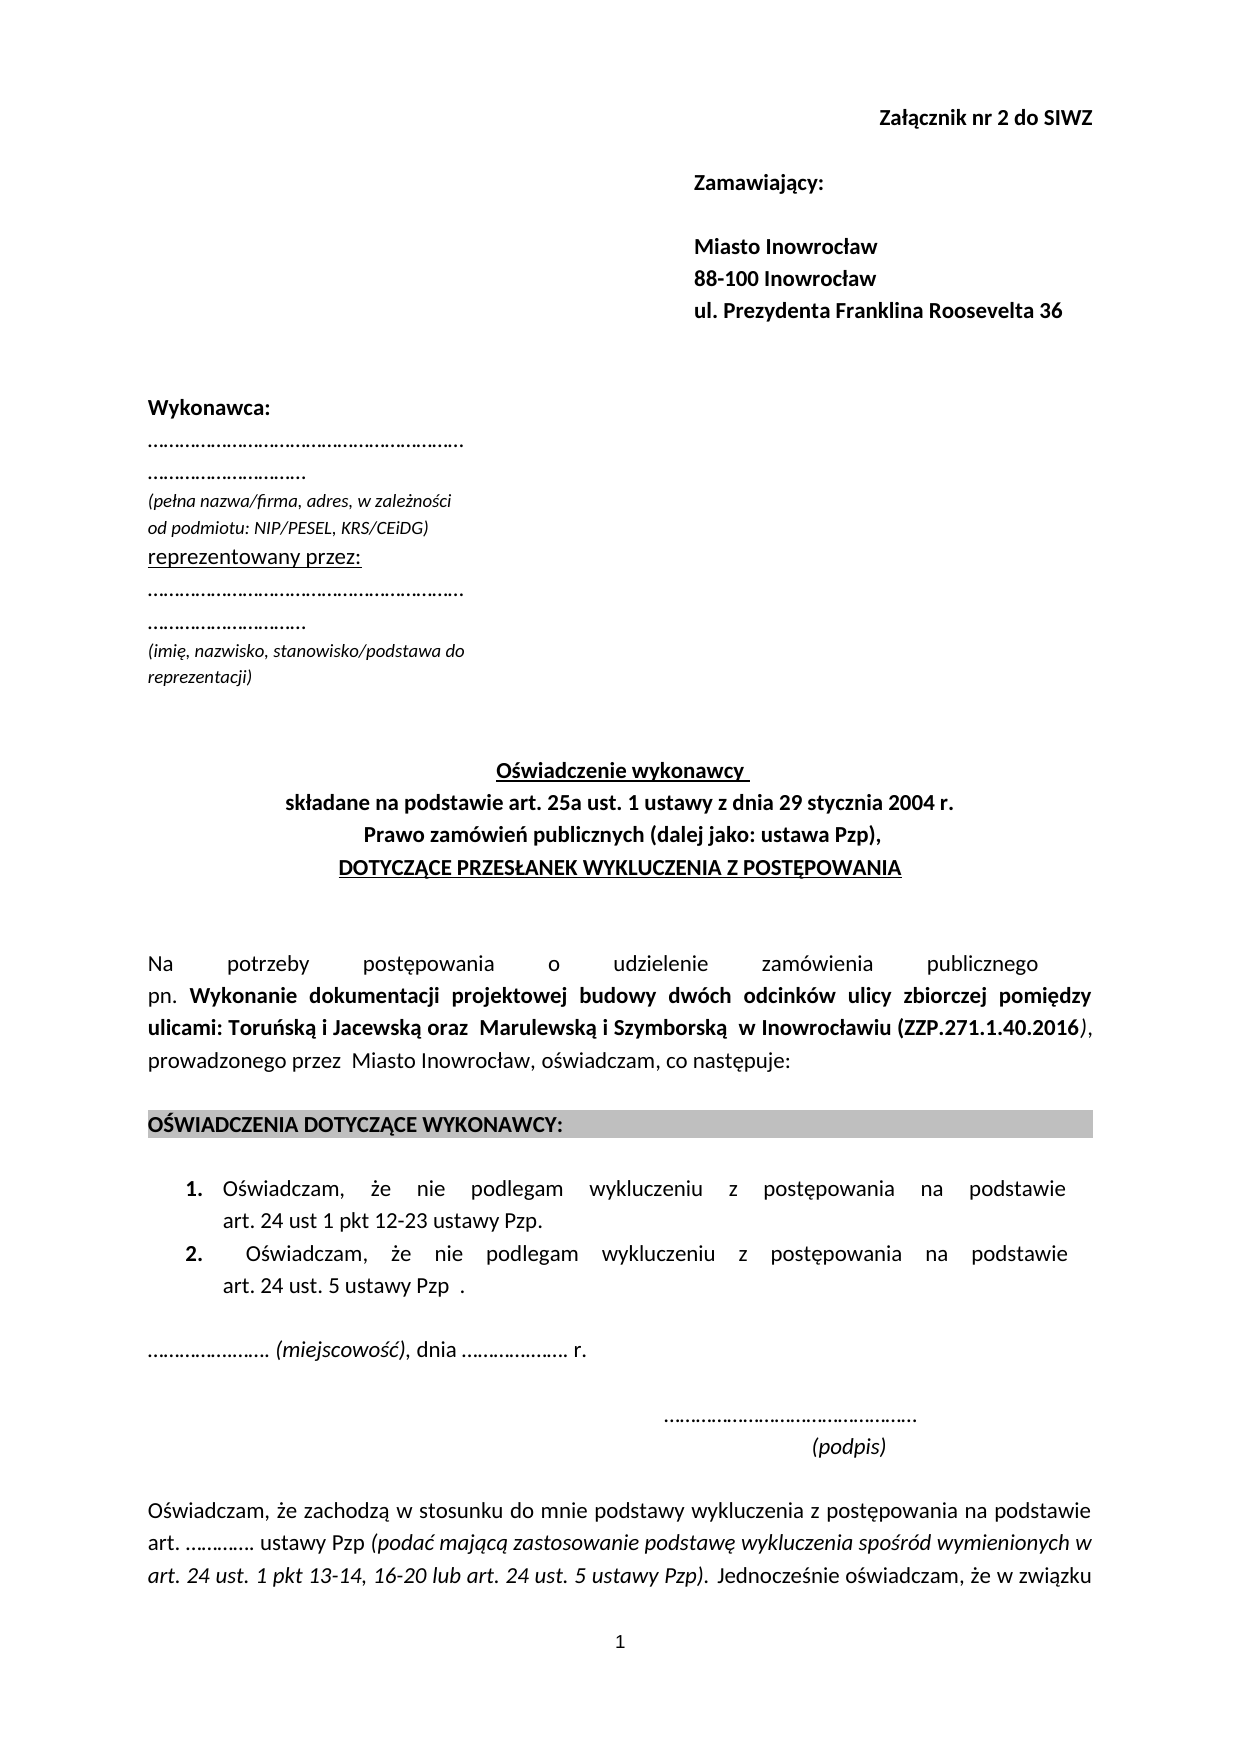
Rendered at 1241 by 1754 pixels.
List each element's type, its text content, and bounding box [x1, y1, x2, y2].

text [148, 1496, 1093, 1589]
text Na potrzeby postępowania o udzielenie zamówienia publicznego pn. Wykonanie dokumentacji projektowej budowy dwóch odcinków ulicy zbiorczej pomiędzy ulicami: Toruńską i Jacewską oraz Marulewską i Szymborską w Inowrocławiu (ZZP.271.1.40.2016), prowadzonego przez Miasto Inowrocław, oświadczam, co następuje: [148, 949, 1093, 1074]
text Wykonawca: [148, 393, 1093, 421]
text (podpis) [738, 1432, 1093, 1460]
text ul. Prezydenta Franklina Roosevelta 36 [679, 297, 1093, 324]
text ………………………………………… [148, 1400, 1093, 1428]
text ……………………………………………………………………………… [148, 574, 472, 635]
text (imię, nazwisko, stanowisko/podstawa do reprezentacji) [148, 639, 472, 688]
text …………….……. (miejscowość), dnia ………….……. r. [148, 1335, 1093, 1363]
text reprezentowany przez: [148, 542, 1093, 570]
text ……………………………………………………………………………… [148, 425, 472, 486]
text 88-100 Inowrocław [679, 264, 1093, 292]
list Oświadczam, że nie podlegam wykluczeniu z postępowania na podstawie art. 24 ust 1 pkt 12-23 ustawy Pzp. [185, 1174, 1093, 1235]
text (pełna nazwa/firma, adres, w zależności od podmiotu: NIP/PESEL, KRS/CEiDG) [148, 490, 472, 539]
text DOTYCZĄCE PRZESŁANEK WYKLUCZENIA Z POSTĘPOWANIA [148, 853, 1093, 881]
text Miasto Inowrocław [679, 232, 1093, 260]
text OŚWIADCZENIA DOTYCZĄCE WYKONAWCY: [148, 1110, 1093, 1138]
text Zamawiający: [679, 168, 1093, 196]
text Załącznik nr 2 do SIWZ [694, 103, 1093, 131]
list Oświadczam, że nie podlegam wykluczeniu z postępowania na podstawie art. 24 ust. 5 ustawy Pzp . [185, 1239, 1093, 1299]
text Prawo zamówień publicznych (dalej jako: ustawa Pzp), [148, 820, 1093, 848]
text składane na podstawie art. 25a ust. 1 ustawy z dnia 29 stycznia 2004 r. [148, 788, 1093, 816]
text Oświadczenie wykonawcy [148, 756, 1093, 784]
